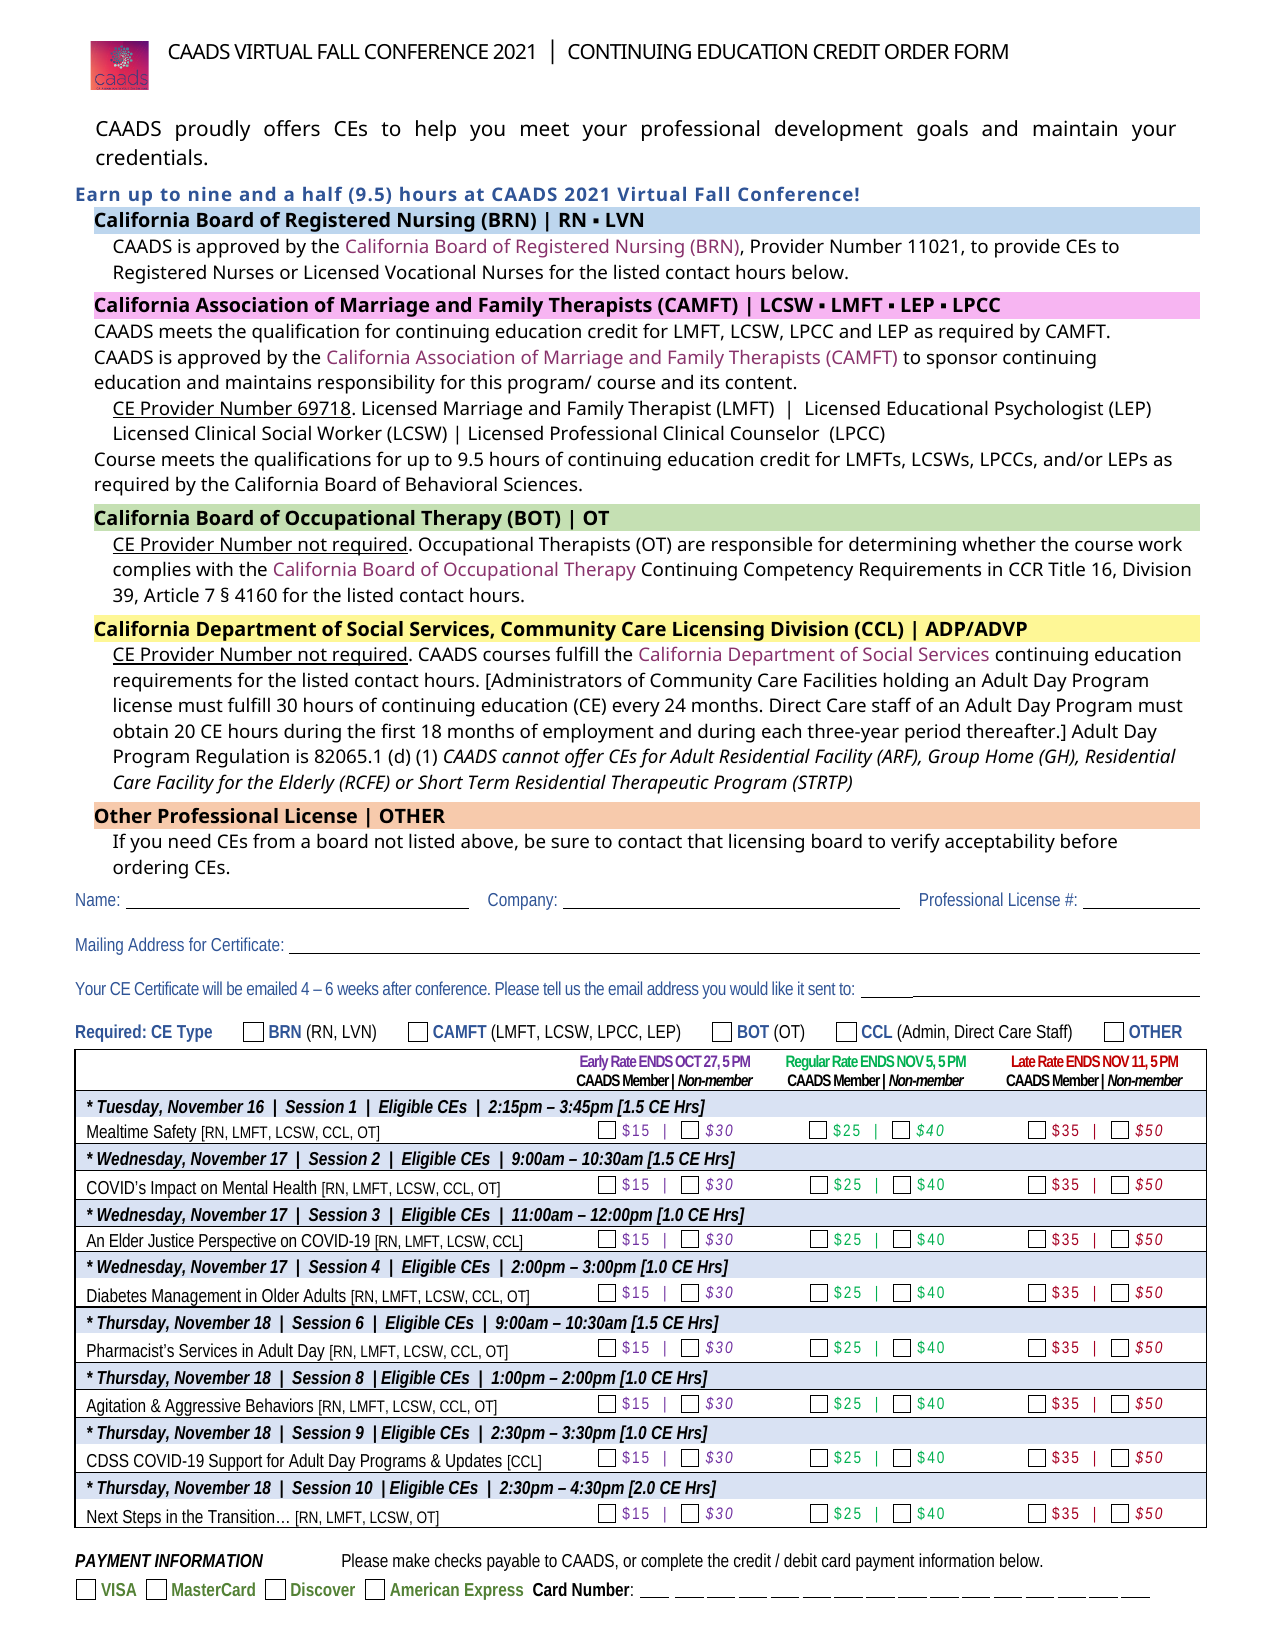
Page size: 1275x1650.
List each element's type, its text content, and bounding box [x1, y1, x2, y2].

table_cell * Wednesday, November 17 | Session 4 | Eligible CEs | 2:00pm – 3:00pm [1.0 CE Hrs] [76, 1252, 1206, 1278]
table_cell * Thursday, November 18 | Session 8 | Eligible CEs | 1:00pm – 2:00pm [1.0 CE Hrs] [76, 1363, 1206, 1389]
text Required: CE Type BRN (RN, LVN) CAMFT (LMFT, LCSW, LPCC, LEP) BOT (OT) CCL (Admin, Direct Care Staff) OTHER [75, 1021, 1200, 1043]
text If you need CEs from a board not listed above, be sure to contact that licensing board to verify acceptability before ordering CEs. [112, 829, 1200, 880]
table_cell $35 | $50 [984, 1278, 1206, 1306]
table_header [76, 1050, 562, 1090]
table_cell $15 | $30 [563, 1444, 769, 1472]
text CAADS meets the qualification for continuing education credit for LMFT, LCSW, LPCC and LEP as required by CAMFT. CAADS is approved by the California Association of Marriage and Family Therapists (CAMFT) to sponsor continuing education and maintains responsibility for this program/ course and its content. [94, 319, 1162, 395]
text CE Provider Number 69718. Licensed Marriage and Family Therapist (LMFT) | Licensed Educational Psychologist (LEP) Licensed Clinical Social Worker (LCSW) | Licensed Professional Clinical Counselor (LPCC) [112, 395, 1200, 446]
table_cell $15 | $30 [563, 1278, 769, 1306]
text VISA MasterCard Discover American Express Card Number: [75, 1578, 1209, 1600]
table_cell $15 | $30 [563, 1499, 769, 1527]
table_cell * Thursday, November 18 | Session 6 | Eligible CEs | 9:00am – 10:30am [1.5 CE Hrs] [76, 1308, 1206, 1333]
table_cell $25 | $40 [769, 1390, 984, 1417]
table_cell $25 | $40 [769, 1278, 984, 1306]
table_cell Diabetes Management in Older Adults [RN, LMFT, LCSW, CCL, OT] [76, 1278, 562, 1306]
table_header Late Rate ENDS NOV 11, 5 PM CAADS Member | Non-member [984, 1050, 1206, 1090]
table_header Regular Rate ENDS NOV 5, 5 PM CAADS Member | Non-member [769, 1050, 984, 1090]
table_header Early Rate ENDS OCT 27, 5 PM CAADS Member | Non-member [563, 1050, 769, 1090]
text Mailing Address for Certificate: [75, 932, 1200, 956]
table_cell $35 | $50 [984, 1171, 1206, 1199]
table_cell $35 | $50 [984, 1334, 1206, 1362]
text Earn up to nine and a half (9.5) hours at CAADS 2021 Virtual Fall Conference! [75, 74, 1200, 207]
table_cell COVID’s Impact on Mental Health [RN, LMFT, LCSW, CCL, OT] [76, 1171, 562, 1199]
text CAADS VIRTUAL FALL CONFERENCE 2021 │ CONTINUING EDUCATION CREDIT ORDER FORM [75, 37, 1200, 66]
table_cell $15 | $30 [563, 1118, 769, 1143]
table_cell Mealtime Safety [RN, LMFT, LCSW, CCL, OT] [76, 1118, 562, 1143]
text California Board of Occupational Therapy (BOT) | OT [94, 504, 1200, 531]
text Other Professional License | OTHER [94, 802, 1200, 829]
table_cell Agitation & Aggressive Behaviors [RN, LMFT, LCSW, CCL, OT] [76, 1390, 562, 1417]
table_cell * Wednesday, November 17 | Session 3 | Eligible CEs | 11:00am – 12:00pm [1.0 CE Hrs] [76, 1200, 1206, 1226]
table_cell $25 | $40 [769, 1227, 984, 1251]
table_cell $35 | $50 [984, 1444, 1206, 1472]
text California Association of Marriage and Family Therapists (CAMFT) | LCSW ▪ LMFT ▪ LEP ▪ LPCC [94, 292, 1200, 319]
table_cell Pharmacist’s Services in Adult Day [RN, LMFT, LCSW, CCL, OT] [76, 1334, 562, 1362]
table_cell $25 | $40 [769, 1444, 984, 1472]
table_cell $15 | $30 [563, 1227, 769, 1251]
table_cell * Tuesday, November 16 | Session 1 | Eligible CEs | 2:15pm – 3:45pm [1.5 CE Hrs] [76, 1091, 1206, 1117]
text Name: Company: Professional License #: [75, 887, 1200, 911]
text Your CE Certificate will be emailed 4 – 6 weeks after conference. Please tell us the email address you would like it sent to: [75, 976, 1200, 999]
text CAADS is approved by the California Board of Registered Nursing (BRN), Provider Number 11021, to provide CEs to Registered Nurses or Licensed Vocational Nurses for the listed contact hours below. [112, 234, 1200, 285]
table_cell $35 | $50 [984, 1499, 1206, 1527]
text PAYMENT INFORMATION Please make checks payable to CAADS, or complete the credit / debit card payment information below. [75, 1550, 1200, 1571]
picture [89, 41, 149, 88]
text CE Provider Number not required. CAADS courses fulfill the California Department of Social Services continuing education requirements for the listed contact hours. [Administrators of Community Care Facilities holding an Adult Day Program license must fulfill 30 hours of continuing education (CE) every 24 months. Direct Care staff of an Adult Day Program must obtain 20 CE hours during the first 18 months of employment and during each three-year period thereafter.] Adult Day Program Regulation is 82065.1 (d) (1) CAADS cannot offer CEs for Adult Residential Facility (ARF), Group Home (GH), Residential Care Facility for the Elderly (RCFE) or Short Term Residential Therapeutic Program (STRTP) [112, 642, 1200, 795]
table_cell $35 | $50 [984, 1227, 1206, 1251]
text California Department of Social Services, Community Care Licensing Division (CCL) | ADP/ADVP [94, 615, 1200, 642]
text California Board of Registered Nursing (BRN) | RN ▪ LVN [94, 207, 1200, 234]
table_cell $25 | $40 [769, 1334, 984, 1362]
table_cell An Elder Justice Perspective on COVID-19 [RN, LMFT, LCSW, CCL] [76, 1227, 562, 1251]
table_cell $15 | $30 [563, 1171, 769, 1199]
table_cell $25 | $40 [769, 1499, 984, 1527]
table_cell $25 | $40 [769, 1118, 984, 1143]
table_cell $35 | $50 [984, 1118, 1206, 1143]
table_cell * Wednesday, November 17 | Session 2 | Eligible CEs | 9:00am – 10:30am [1.5 CE Hrs] [76, 1144, 1206, 1170]
table_cell CDSS COVID-19 Support for Adult Day Programs & Updates [CCL] [76, 1444, 562, 1472]
table_cell $25 | $40 [769, 1171, 984, 1199]
table_cell $35 | $50 [984, 1390, 1206, 1417]
table_cell Next Steps in the Transition… [RN, LMFT, LCSW, OT] [76, 1499, 562, 1527]
table_cell * Thursday, November 18 | Session 9 | Eligible CEs | 2:30pm – 3:30pm [1.0 CE Hrs] [76, 1418, 1206, 1444]
text CE Provider Number not required. Occupational Therapists (OT) are responsible for determining whether the course work complies with the California Board of Occupational Therapy Continuing Competency Requirements in CCR Title 16, Division 39, Article 7 § 4160 for the listed contact hours. [112, 531, 1200, 608]
text Course meets the qualifications for up to 9.5 hours of continuing education credit for LMFTs, LCSWs, LPCCs, and/or LEPs as required by the California Board of Behavioral Sciences. [94, 446, 1200, 497]
table_cell $15 | $30 [563, 1390, 769, 1417]
table_cell $15 | $30 [563, 1334, 769, 1362]
table_cell * Thursday, November 18 | Session 10 | Eligible CEs | 2:30pm – 4:30pm [2.0 CE Hrs] [76, 1473, 1206, 1499]
